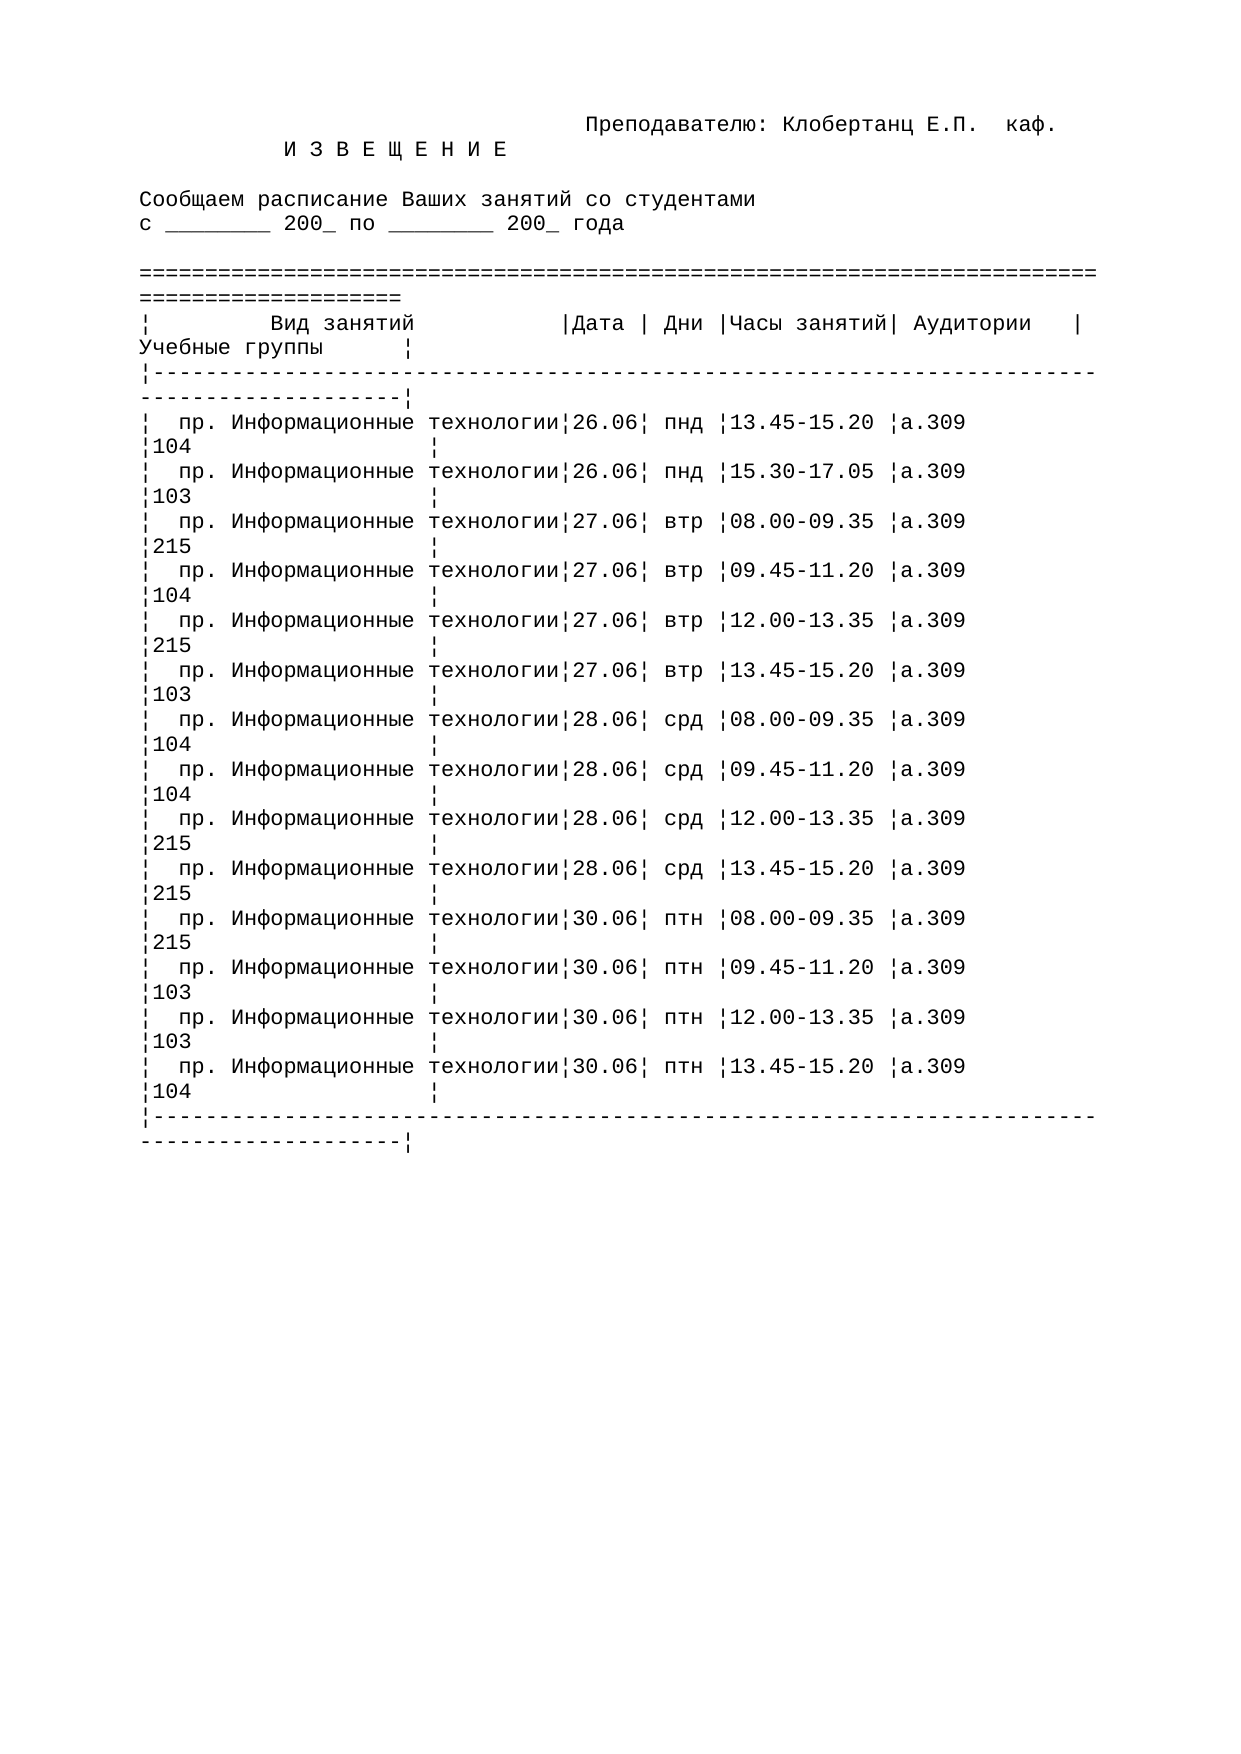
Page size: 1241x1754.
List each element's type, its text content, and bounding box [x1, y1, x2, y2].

text ¦ пр. Информационные технологии¦28.06¦ сpд ¦09.45-11.20 ¦а.309 ¦104 ¦ [139, 758, 1101, 808]
text ¦ пр. Информационные технологии¦30.06¦ птн ¦08.00-09.35 ¦а.309 ¦215 ¦ [139, 907, 1101, 956]
text Сообщаем расписание Ваших занятий со студентами [139, 188, 1101, 213]
text ¦ пр. Информационные технологии¦28.06¦ сpд ¦08.00-09.35 ¦а.309 ¦104 ¦ [139, 708, 1101, 758]
text ¦ пр. Информационные технологии¦27.06¦ втp ¦12.00-13.35 ¦а.309 ¦215 ¦ [139, 609, 1101, 659]
text ¦ пр. Информационные технологии¦27.06¦ втp ¦09.45-11.20 ¦а.309 ¦104 ¦ [139, 560, 1101, 609]
text ¦ пр. Информационные технологии¦28.06¦ сpд ¦12.00-13.35 ¦а.309 ¦215 ¦ [139, 808, 1101, 857]
text ¦ пр. Информационные технологии¦30.06¦ птн ¦12.00-13.35 ¦а.309 ¦103 ¦ [139, 1006, 1101, 1056]
text ¦ пр. Информационные технологии¦26.06¦ пнд ¦13.45-15.20 ¦а.309 ¦104 ¦ [139, 411, 1101, 461]
text с ________ 200_ по ________ 200_ года [139, 213, 1101, 237]
text ¦ пр. Информационные технологии¦26.06¦ пнд ¦15.30-17.05 ¦а.309 ¦103 ¦ [139, 461, 1101, 510]
text И З В Е Щ Е Н И Е [139, 138, 1101, 163]
text ¦ пр. Информационные технологии¦27.06¦ втp ¦13.45-15.20 ¦а.309 ¦103 ¦ [139, 659, 1101, 708]
text ¦--------------------------------------------------------------------------------------------¦ [139, 361, 1101, 411]
text ¦--------------------------------------------------------------------------------------------¦ [139, 1105, 1101, 1155]
text ============================================================================================= [139, 262, 1101, 312]
text ¦ Вид занятий |Дата | Дни |Часы занятий| Аудитории | Учебные группы ¦ [139, 312, 1101, 361]
text ¦ пр. Информационные технологии¦27.06¦ втp ¦08.00-09.35 ¦а.309 ¦215 ¦ [139, 510, 1101, 560]
text ¦ пр. Информационные технологии¦28.06¦ сpд ¦13.45-15.20 ¦а.309 ¦215 ¦ [139, 857, 1101, 907]
text ¦ пр. Информационные технологии¦30.06¦ птн ¦09.45-11.20 ¦а.309 ¦103 ¦ [139, 956, 1101, 1006]
text Преподавателю: Клобертанц Е.П. каф. [139, 113, 1101, 138]
text ¦ пр. Информационные технологии¦30.06¦ птн ¦13.45-15.20 ¦а.309 ¦104 ¦ [139, 1056, 1101, 1105]
